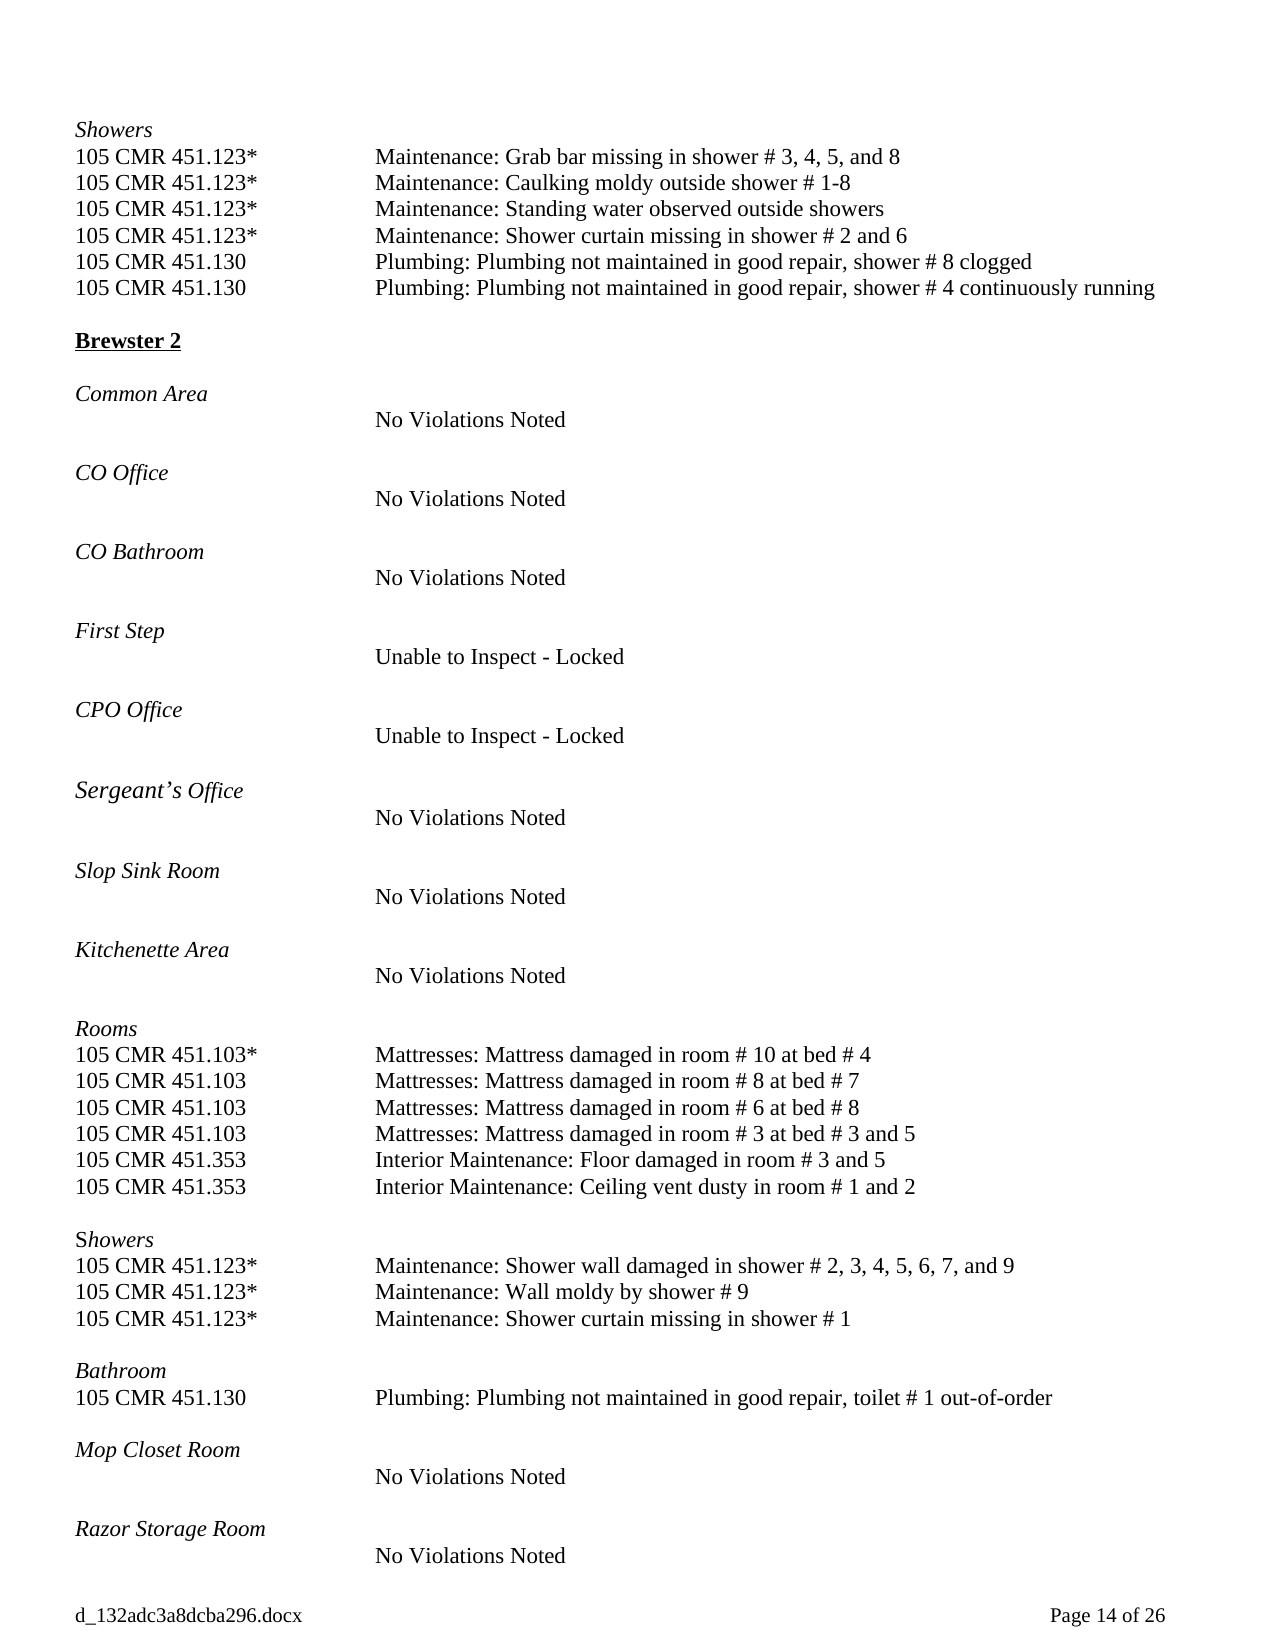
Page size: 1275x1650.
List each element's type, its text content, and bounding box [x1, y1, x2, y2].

text No Violations Noted [75, 564, 1200, 591]
text Bathroom [75, 1357, 1200, 1384]
text Razor Storage Room [75, 1516, 1200, 1542]
text No Violations Noted [75, 1463, 1200, 1489]
text CO Bathroom [75, 538, 1200, 564]
text 105 CMR 451.123* Maintenance: Shower curtain missing in shower # 1 [75, 1305, 1200, 1331]
text 105 CMR 451.103 Mattresses: Mattress damaged in room # 8 at bed # 7 [75, 1067, 1200, 1094]
text 105 CMR 451.123* Maintenance: Standing water observed outside showers [75, 195, 1200, 222]
text No Violations Noted [75, 962, 1200, 988]
text No Violations Noted [75, 406, 1200, 433]
text Rooms [75, 1015, 1200, 1041]
text 105 CMR 451.103* Mattresses: Mattress damaged in room # 10 at bed # 4 [75, 1041, 1200, 1067]
text 105 CMR 451.123* Maintenance: Grab bar missing in shower # 3, 4, 5, and 8 [75, 143, 1200, 169]
text Brewster 2 [75, 327, 1200, 353]
text 105 CMR 451.130 Plumbing: Plumbing not maintained in good repair, toilet # 1 out-of-order [75, 1384, 1200, 1410]
text 105 CMR 451.123* Maintenance: Shower curtain missing in shower # 2 and 6 [75, 222, 1200, 248]
text Kitchenette Area [75, 936, 1200, 962]
text Showers [75, 116, 1200, 143]
text No Violations Noted [75, 485, 1200, 512]
text No Violations Noted [75, 883, 1200, 909]
text Common Area [75, 380, 1200, 406]
text 105 CMR 451.353 Interior Maintenance: Ceiling vent dusty in room # 1 and 2 [75, 1173, 1200, 1199]
text 105 CMR 451.123* Maintenance: Shower wall damaged in shower # 2, 3, 4, 5, 6, 7, and 9 [75, 1252, 1200, 1278]
text CPO Office [75, 696, 1200, 722]
text 105 CMR 451.123* Maintenance: Wall moldy by shower # 9 [75, 1278, 1200, 1305]
text Showers [75, 1226, 1200, 1252]
text 105 CMR 451.103 Mattresses: Mattress damaged in room # 3 at bed # 3 and 5 [75, 1120, 1200, 1147]
text CO Office [75, 459, 1200, 485]
text 105 CMR 451.123* Maintenance: Caulking moldy outside shower # 1-8 [75, 169, 1200, 195]
text Sergeant’s Office [75, 775, 1200, 804]
text 105 CMR 451.103 Mattresses: Mattress damaged in room # 6 at bed # 8 [75, 1094, 1200, 1120]
text Unable to Inspect - Locked [75, 643, 1200, 670]
text First Step [75, 617, 1200, 643]
text No Violations Noted [75, 1542, 1200, 1568]
text Mop Closet Room [75, 1436, 1200, 1463]
text 105 CMR 451.353 Interior Maintenance: Floor damaged in room # 3 and 5 [75, 1147, 1200, 1173]
text 105 CMR 451.130 Plumbing: Plumbing not maintained in good repair, shower # 4 continuously running [75, 274, 1200, 301]
text Slop Sink Room [75, 857, 1200, 883]
text 105 CMR 451.130 Plumbing: Plumbing not maintained in good repair, shower # 8 clogged [75, 248, 1200, 274]
text No Violations Noted [75, 804, 1200, 830]
text Unable to Inspect - Locked [75, 722, 1200, 749]
